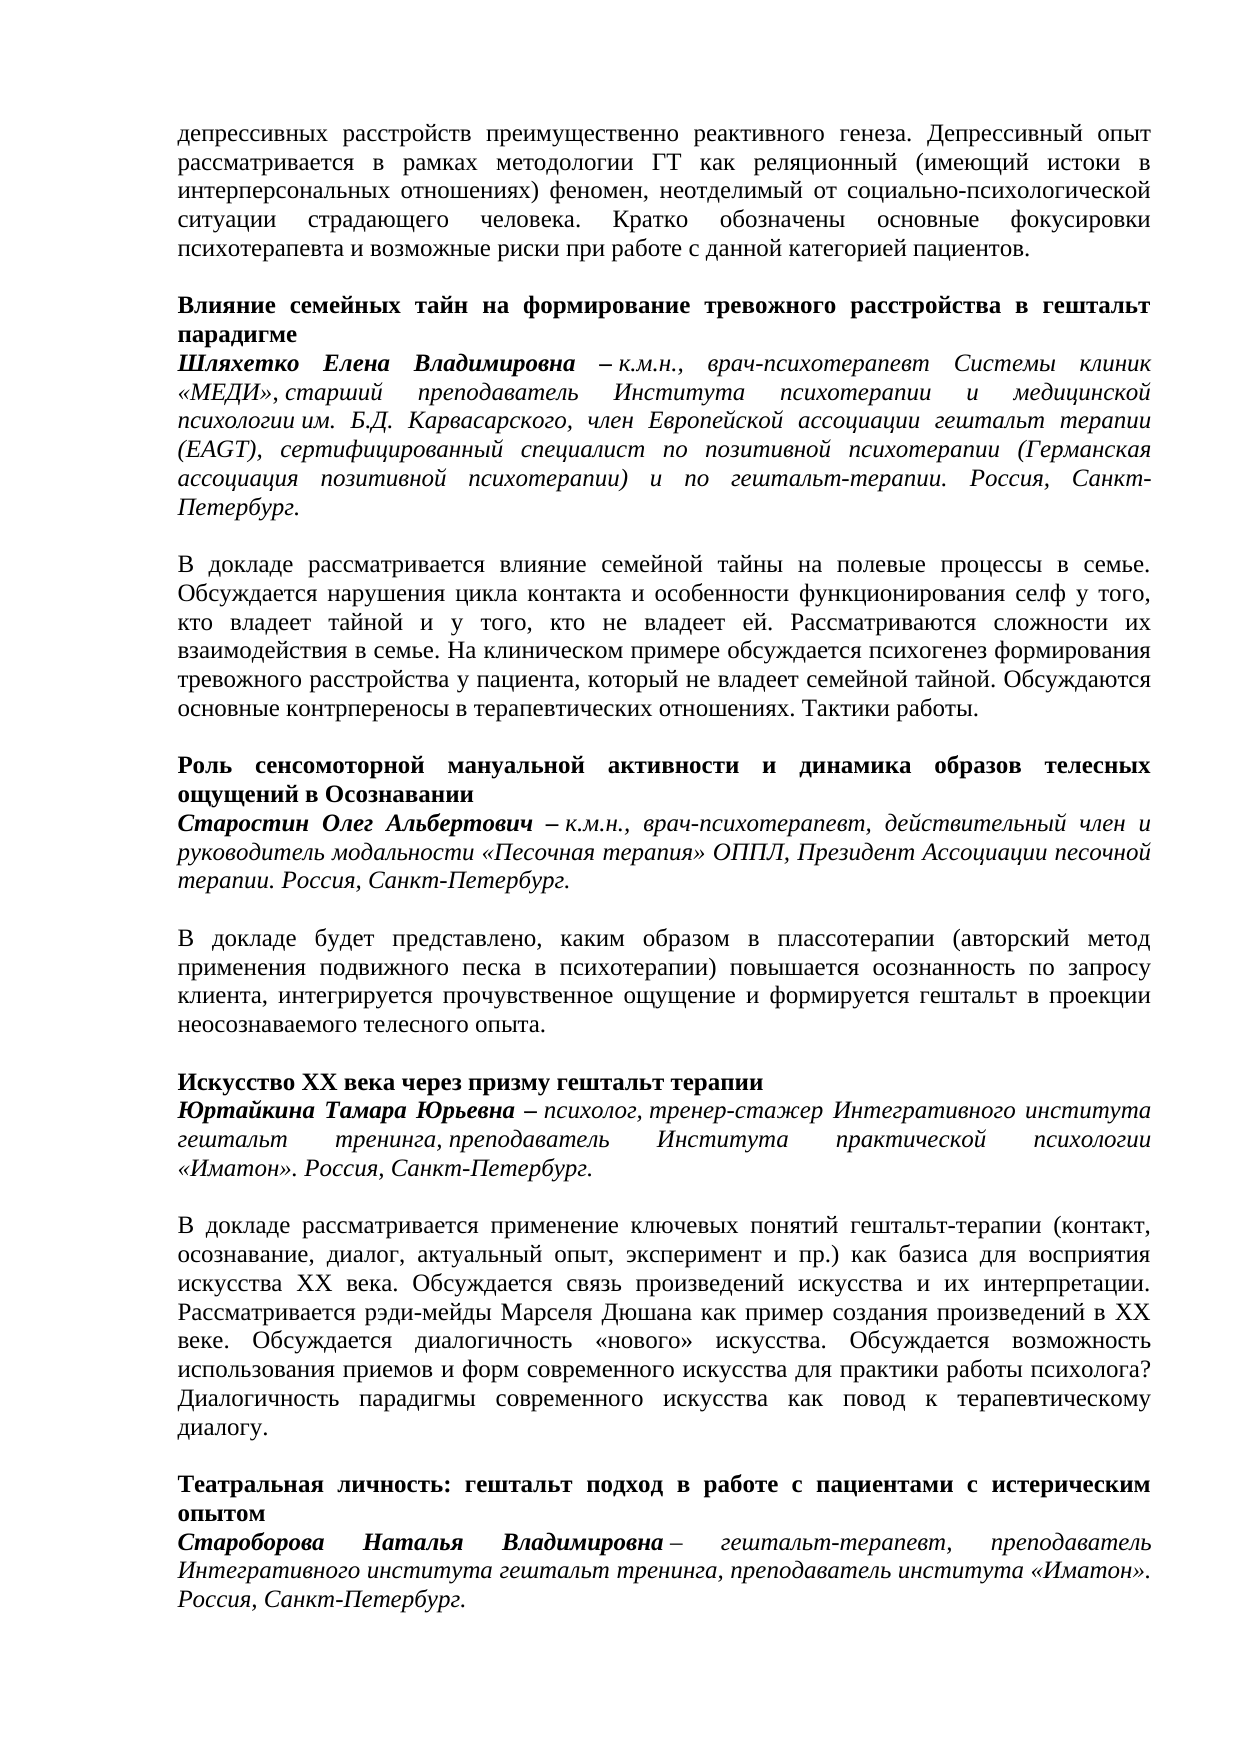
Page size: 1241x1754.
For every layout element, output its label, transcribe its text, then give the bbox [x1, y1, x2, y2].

text В докладе рассматривается применение ключевых понятий гештальт-терапии (контакт, осознавание, диалог, актуальный опыт, эксперимент и пр.) как базиса для восприятия искусства XX века. Обсуждается связь произведений искусства и их интерпретации. Рассматривается рэди-мейды Марселя Дюшана как пример создания произведений в XX веке. Обсуждается диалогичность «нового» искусства. Обсуждается возможность использования приемов и форм современного искусства для практики работы психолога? Диалогичность парадигмы современного искусства как повод к терапевтическому диалогу. [177, 1211, 1152, 1441]
text Староборова Наталья Владимировна – гештальт-терапевт, преподаватель Интегративного института гештальт тренинга, преподаватель института «Иматон». Россия, Санкт-Петербург. [177, 1527, 1152, 1613]
text В докладе рассматривается влияние семейной тайны на полевые процессы в семье. Обсуждается нарушения цикла контакта и особенности функционирования селф у того, кто владеет тайной и у того, кто не владеет ей. Рассматриваются сложности их взаимодействия в семье. На клиническом примере обсуждается психогенез формирования тревожного расстройства у пациента, который не владеет семейной тайной. Обсуждаются основные контрпереносы в терапевтических отношениях. Тактики работы. [177, 549, 1152, 722]
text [177, 118, 1152, 262]
text Старостин Олег Альбертович – к.м.н., врач-психотерапевт, действительный член и руководитель модальности «Песочная терапия» ОППЛ, Президент Ассоциации песочной терапии. Россия, Санкт-Петербург. [177, 808, 1152, 894]
text Шляхетко Елена Владимировна – к.м.н., врач-психотерапевт Системы клиник «МЕДИ», старший преподаватель Института психотерапии и медицинской психологии им. Б.Д. Карвасарского, член Европейской ассоциации гештальт терапии (EAGT), сертифицированный специалист по позитивной психотерапии (Германская ассоциация позитивной психотерапии) и по гештальт-терапии. Россия, Санкт-Петербург. [177, 348, 1152, 521]
text Юртайкина Тамара Юрьевна – психолог, тренер-стажер Интегративного института гештальт тренинга, преподаватель Института практической психологии «Иматон». Россия, Санкт-Петербург. [177, 1096, 1152, 1182]
text Влияние семейных тайн на формирование тревожного расстройства в гештальт парадигме [177, 291, 1152, 348]
text В докладе будет представлено, каким образом в плассотерапии (авторский метод применения подвижного песка в психотерапии) повышается осознанность по запросу клиента, интегрируется прочувственное ощущение и формируется гештальт в проекции неосознаваемого телесного опыта. [177, 923, 1152, 1038]
text Искусство XX века через призму гештальт терапии [177, 1067, 1152, 1096]
text Роль сенсомоторной мануальной активности и динамика образов телесных ощущений в Осознавании [177, 751, 1152, 808]
text Театральная личность: гештальт подход в работе с пациентами с истерическим опытом [177, 1469, 1152, 1527]
